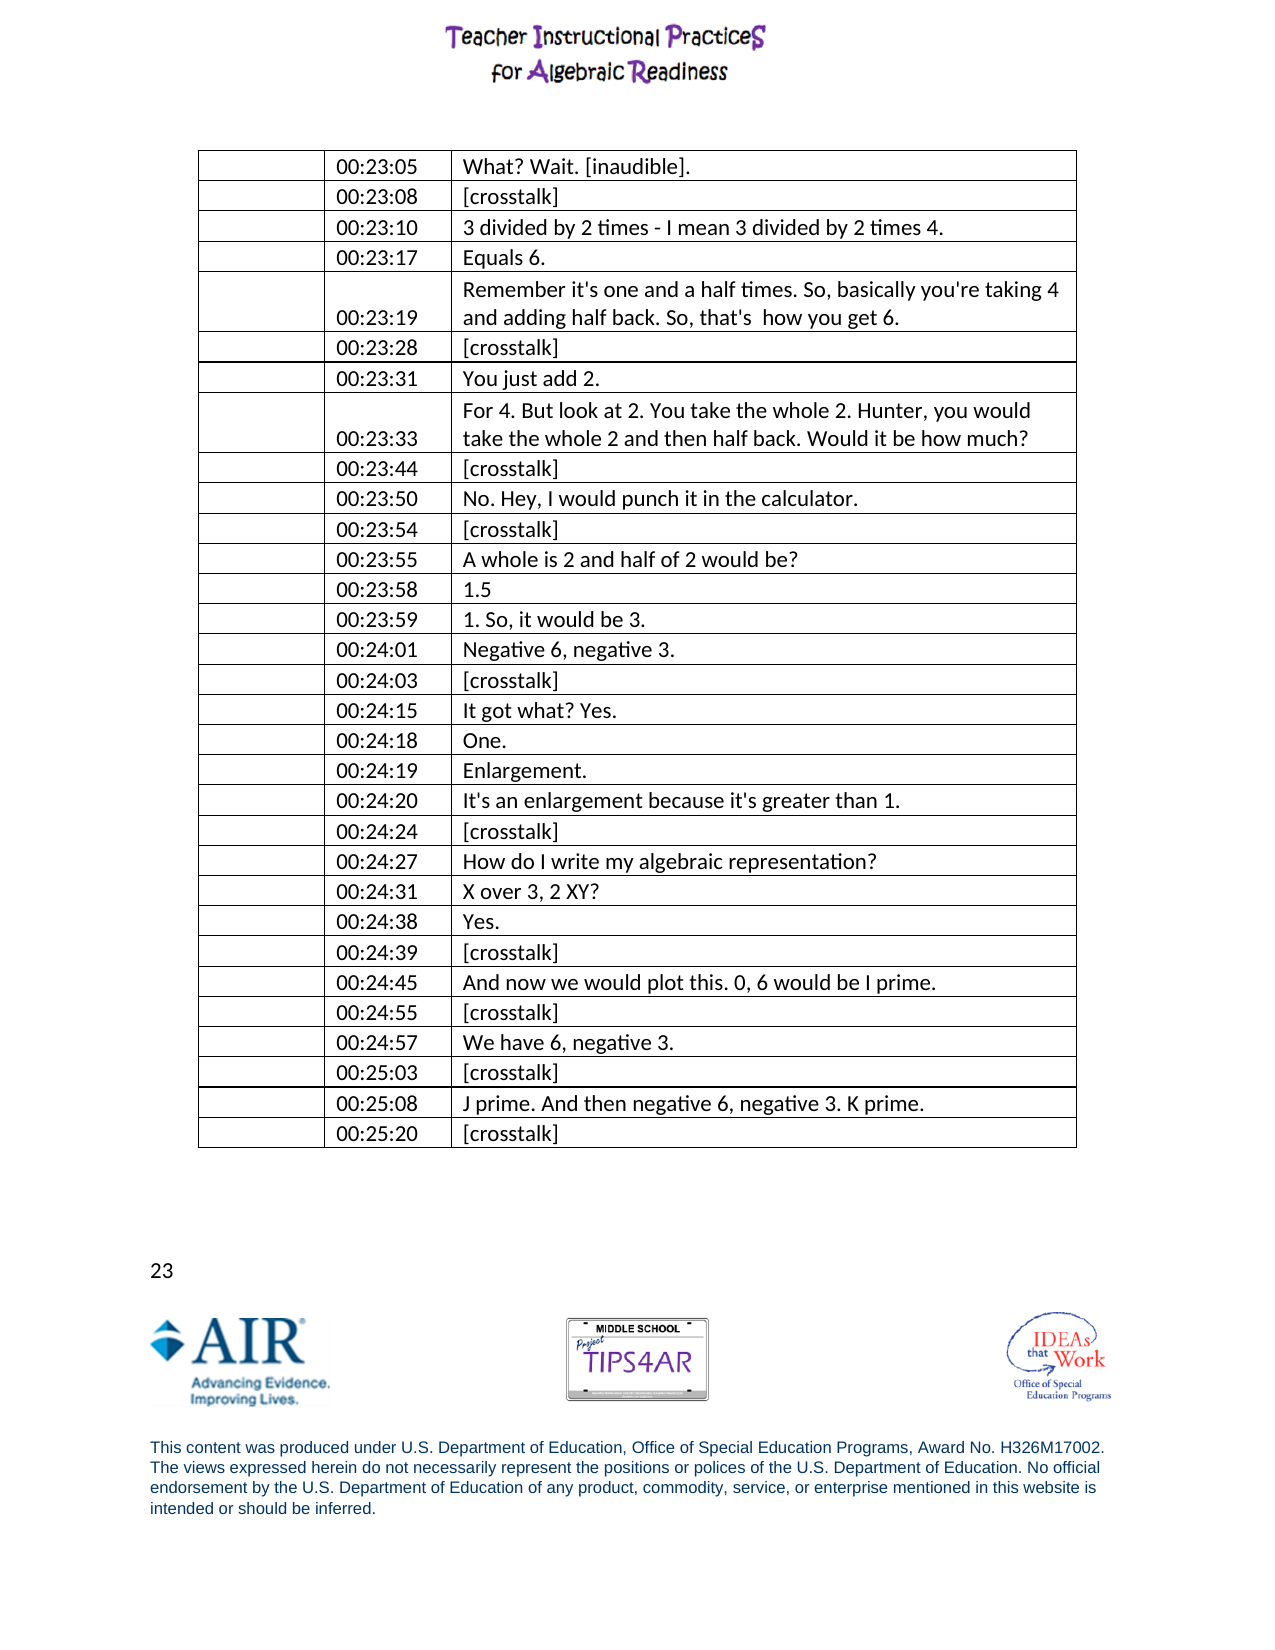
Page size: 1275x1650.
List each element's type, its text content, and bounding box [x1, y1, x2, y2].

table_cell 00:23:10 [325, 211, 451, 241]
table_cell 00:24:27 [325, 846, 451, 875]
table_cell [199, 604, 324, 633]
table_cell Yes. [452, 906, 1076, 935]
picture [150, 1318, 330, 1408]
table_cell No. Hey, I would punch it in the calculator. [452, 483, 1076, 512]
table_cell [199, 242, 324, 271]
table_cell 00:23:44 [325, 453, 451, 482]
table_cell 3 divided by 2 times - I mean 3 divided by 2 times 4. [452, 211, 1076, 241]
table_cell [crosstalk] [452, 665, 1076, 694]
table_cell [crosstalk] [452, 181, 1076, 210]
table_cell 00:25:20 [325, 1118, 451, 1147]
table_cell 00:24:15 [325, 695, 451, 724]
table_cell A whole is 2 and half of 2 would be? [452, 544, 1076, 573]
table_cell [199, 1088, 324, 1117]
table_cell [199, 211, 324, 241]
table_cell [crosstalk] [452, 453, 1076, 482]
table_cell [199, 453, 324, 482]
table_cell 00:23:28 [325, 332, 451, 361]
table_cell [199, 514, 324, 543]
table_cell You just add 2. [452, 363, 1076, 392]
table_cell [199, 846, 324, 875]
table_cell 00:23:55 [325, 544, 451, 573]
table_cell 00:23:08 [325, 181, 451, 210]
table_cell [199, 876, 324, 905]
table_cell For 4. But look at 2. You take the whole 2. Hunter, you would take the whole 2 and then half back. Would it be how much? [452, 393, 1076, 452]
table_cell [199, 967, 324, 996]
table_cell 00:25:03 [325, 1057, 451, 1086]
table_cell 00:24:31 [325, 876, 451, 905]
table_cell [199, 272, 324, 331]
table_cell [crosstalk] [452, 1118, 1076, 1147]
table_cell We have 6, negative 3. [452, 1027, 1076, 1056]
table_cell Remember it's one and a half times. So, basically you're taking 4 and adding half back. So, that's how you get 6. [452, 272, 1076, 331]
table_cell 00:24:39 [325, 936, 451, 966]
table_cell [199, 665, 324, 694]
table_cell [199, 363, 324, 392]
table_cell 00:23:54 [325, 514, 451, 543]
table_cell [199, 997, 324, 1026]
picture [444, 21, 776, 87]
table_cell 00:23:31 [325, 363, 451, 392]
table_cell [crosstalk] [452, 936, 1076, 966]
table_cell [199, 1027, 324, 1056]
table_cell 00:24:57 [325, 1027, 451, 1056]
table_cell [199, 816, 324, 845]
table_cell How do I write my algebraic representation? [452, 846, 1076, 875]
table_cell [199, 785, 324, 814]
table_cell 00:24:24 [325, 816, 451, 845]
picture [988, 1312, 1125, 1408]
table_cell 00:24:01 [325, 634, 451, 663]
table_cell [199, 906, 324, 935]
table_cell And now we would plot this. 0, 6 would be I prime. [452, 967, 1076, 996]
table_cell It's an enlargement because it's greater than 1. [452, 785, 1076, 814]
table_cell [crosstalk] [452, 332, 1076, 361]
table_cell 00:24:38 [325, 906, 451, 935]
table_cell 00:23:17 [325, 242, 451, 271]
table_cell [199, 332, 324, 361]
table_cell [crosstalk] [452, 1057, 1076, 1086]
table_cell [199, 755, 324, 784]
table_cell 00:24:55 [325, 997, 451, 1026]
table_cell [crosstalk] [452, 816, 1076, 845]
table_cell [199, 544, 324, 573]
table_cell 00:23:19 [325, 272, 451, 331]
table_cell 00:23:05 [325, 151, 451, 180]
table_cell 00:24:45 [325, 967, 451, 996]
table_cell [199, 181, 324, 210]
table_cell 00:23:33 [325, 393, 451, 452]
table_cell [199, 936, 324, 966]
table_cell 00:23:58 [325, 574, 451, 603]
table_cell [199, 634, 324, 663]
table_cell [199, 725, 324, 754]
table_cell [199, 483, 324, 512]
table_cell 1.5 [452, 574, 1076, 603]
table_cell Equals 6. [452, 242, 1076, 271]
table_cell [199, 393, 324, 452]
table_cell [199, 574, 324, 603]
table_cell 00:24:19 [325, 755, 451, 784]
table_cell [199, 695, 324, 724]
table_cell 1. So, it would be 3. [452, 604, 1076, 633]
table_cell 00:24:03 [325, 665, 451, 694]
picture [561, 1314, 714, 1408]
table_cell [199, 1118, 324, 1147]
table_cell Negative 6, negative 3. [452, 634, 1076, 663]
table_cell Enlargement. [452, 755, 1076, 784]
table_cell J prime. And then negative 6, negative 3. K prime. [452, 1088, 1076, 1117]
table_cell 00:24:18 [325, 725, 451, 754]
table_cell 00:24:20 [325, 785, 451, 814]
table_cell One. [452, 725, 1076, 754]
table_cell [199, 1057, 324, 1086]
table_cell 00:23:59 [325, 604, 451, 633]
table_cell X over 3, 2 XY? [452, 876, 1076, 905]
table_cell It got what? Yes. [452, 695, 1076, 724]
table_cell [crosstalk] [452, 514, 1076, 543]
table_cell [crosstalk] [452, 997, 1076, 1026]
table_cell 00:23:50 [325, 483, 451, 512]
table_cell 00:25:08 [325, 1088, 451, 1117]
table_cell What? Wait. [inaudible]. [452, 151, 1076, 180]
table_cell [199, 151, 324, 180]
